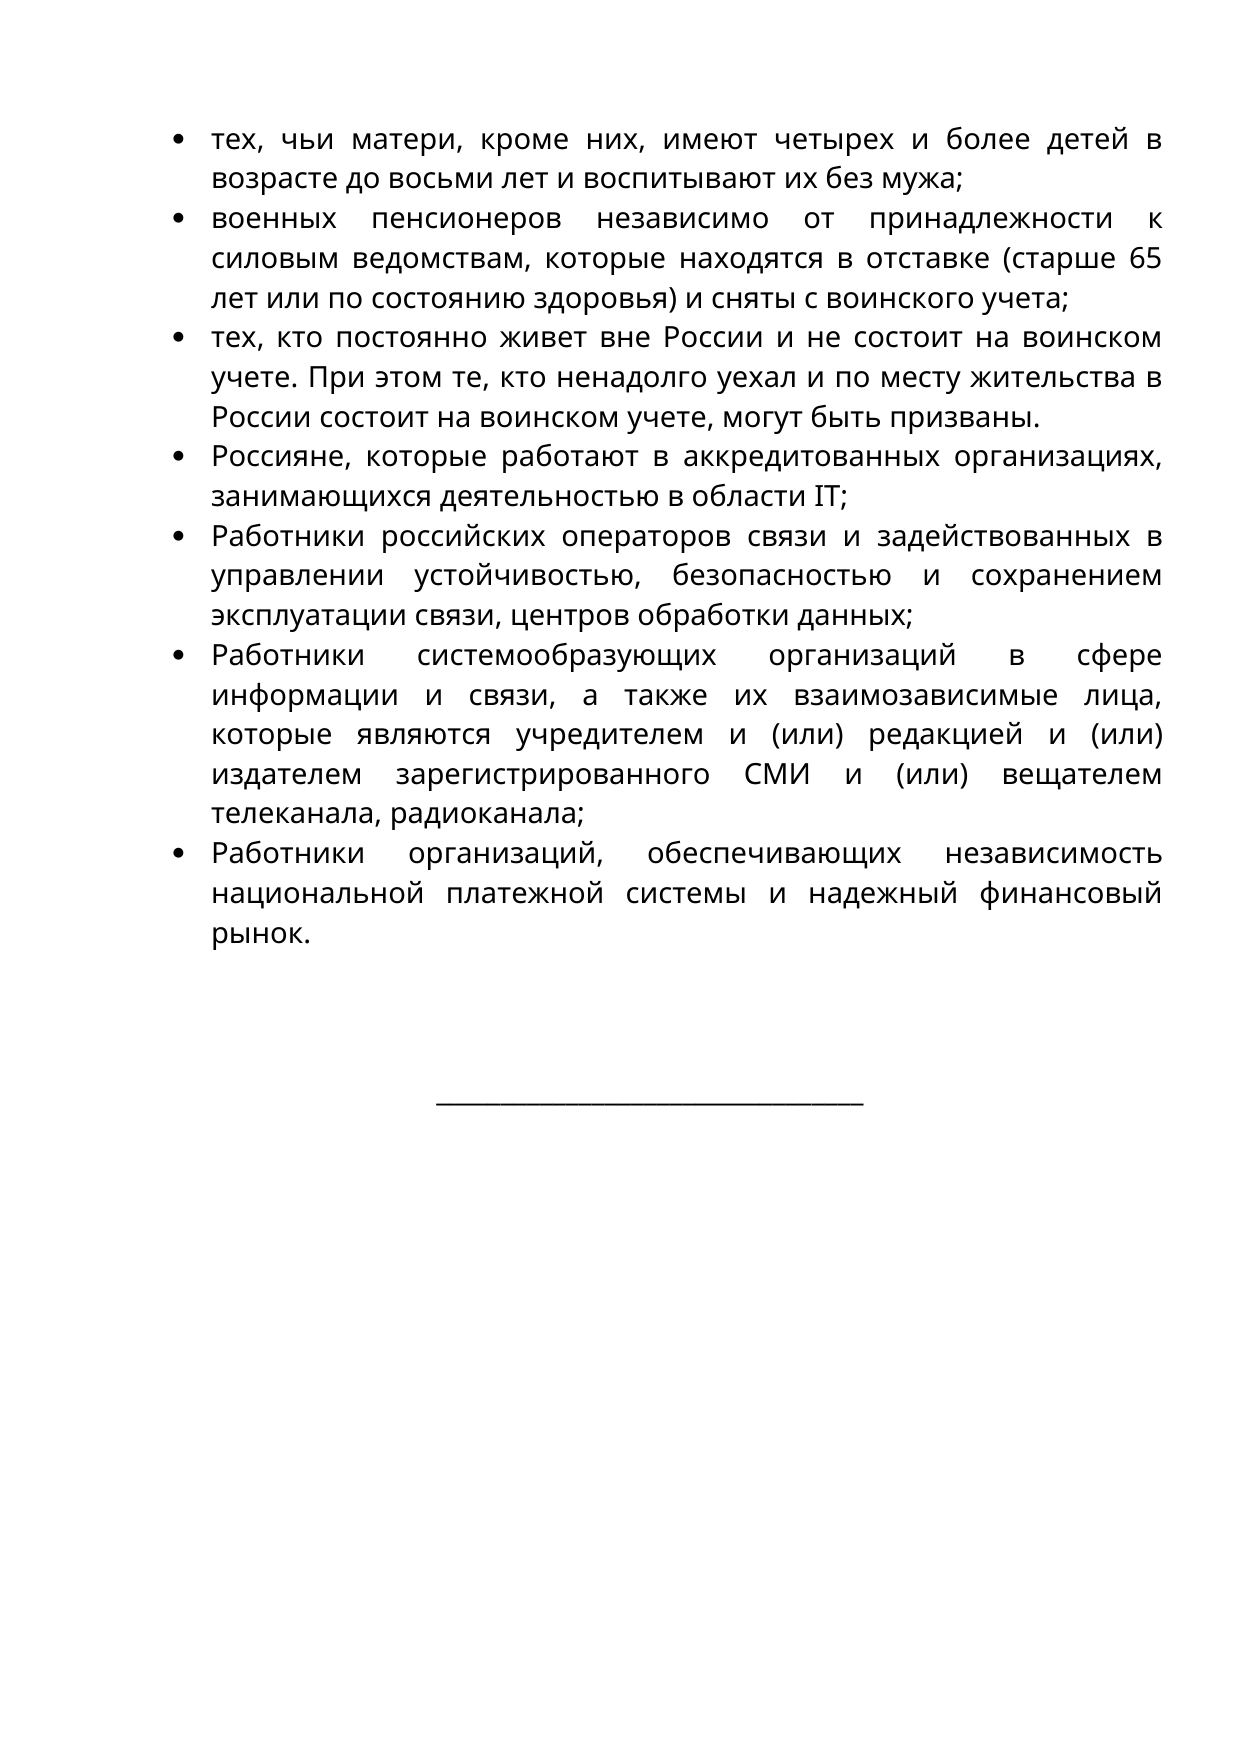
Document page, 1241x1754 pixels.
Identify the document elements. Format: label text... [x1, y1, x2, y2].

list Работники системообразующих организаций в сфере информации и связи, а также их взаимозависимые лица, которые являются учредителем и (или) редакцией и (или) издателем зарегистрированного СМИ и (или) вещателем телеканала, радиоканала; [173, 634, 1163, 832]
list тех, кто постоянно живет вне России и не состоит на воинском учете. При этом те, кто ненадолго уехал и по месту жительства в России состоит на воинском учете, могут быть призваны. [173, 317, 1163, 436]
text _________________________________ [136, 1071, 1163, 1110]
list тех, чьи матери, кроме них, имеют четырех и более детей в возрасте до восьми лет и воспитывают их без мужа; [173, 118, 1163, 197]
list Работники российских операторов связи и задействованных в управлении устойчивостью, безопасностью и сохранением эксплуатации связи, центров обработки данных; [173, 515, 1163, 634]
list Россияне, которые работают в аккредитованных организациях, занимающихся деятельностью в области IT; [173, 436, 1163, 515]
list Работники организаций, обеспечивающих независимость национальной платежной системы и надежный финансовый рынок. [173, 832, 1163, 952]
list военных пенсионеров независимо от принадлежности к силовым ведомствам, которые находятся в отставке (старше 65 лет или по состоянию здоровья) и сняты с воинского учета; [173, 197, 1163, 317]
